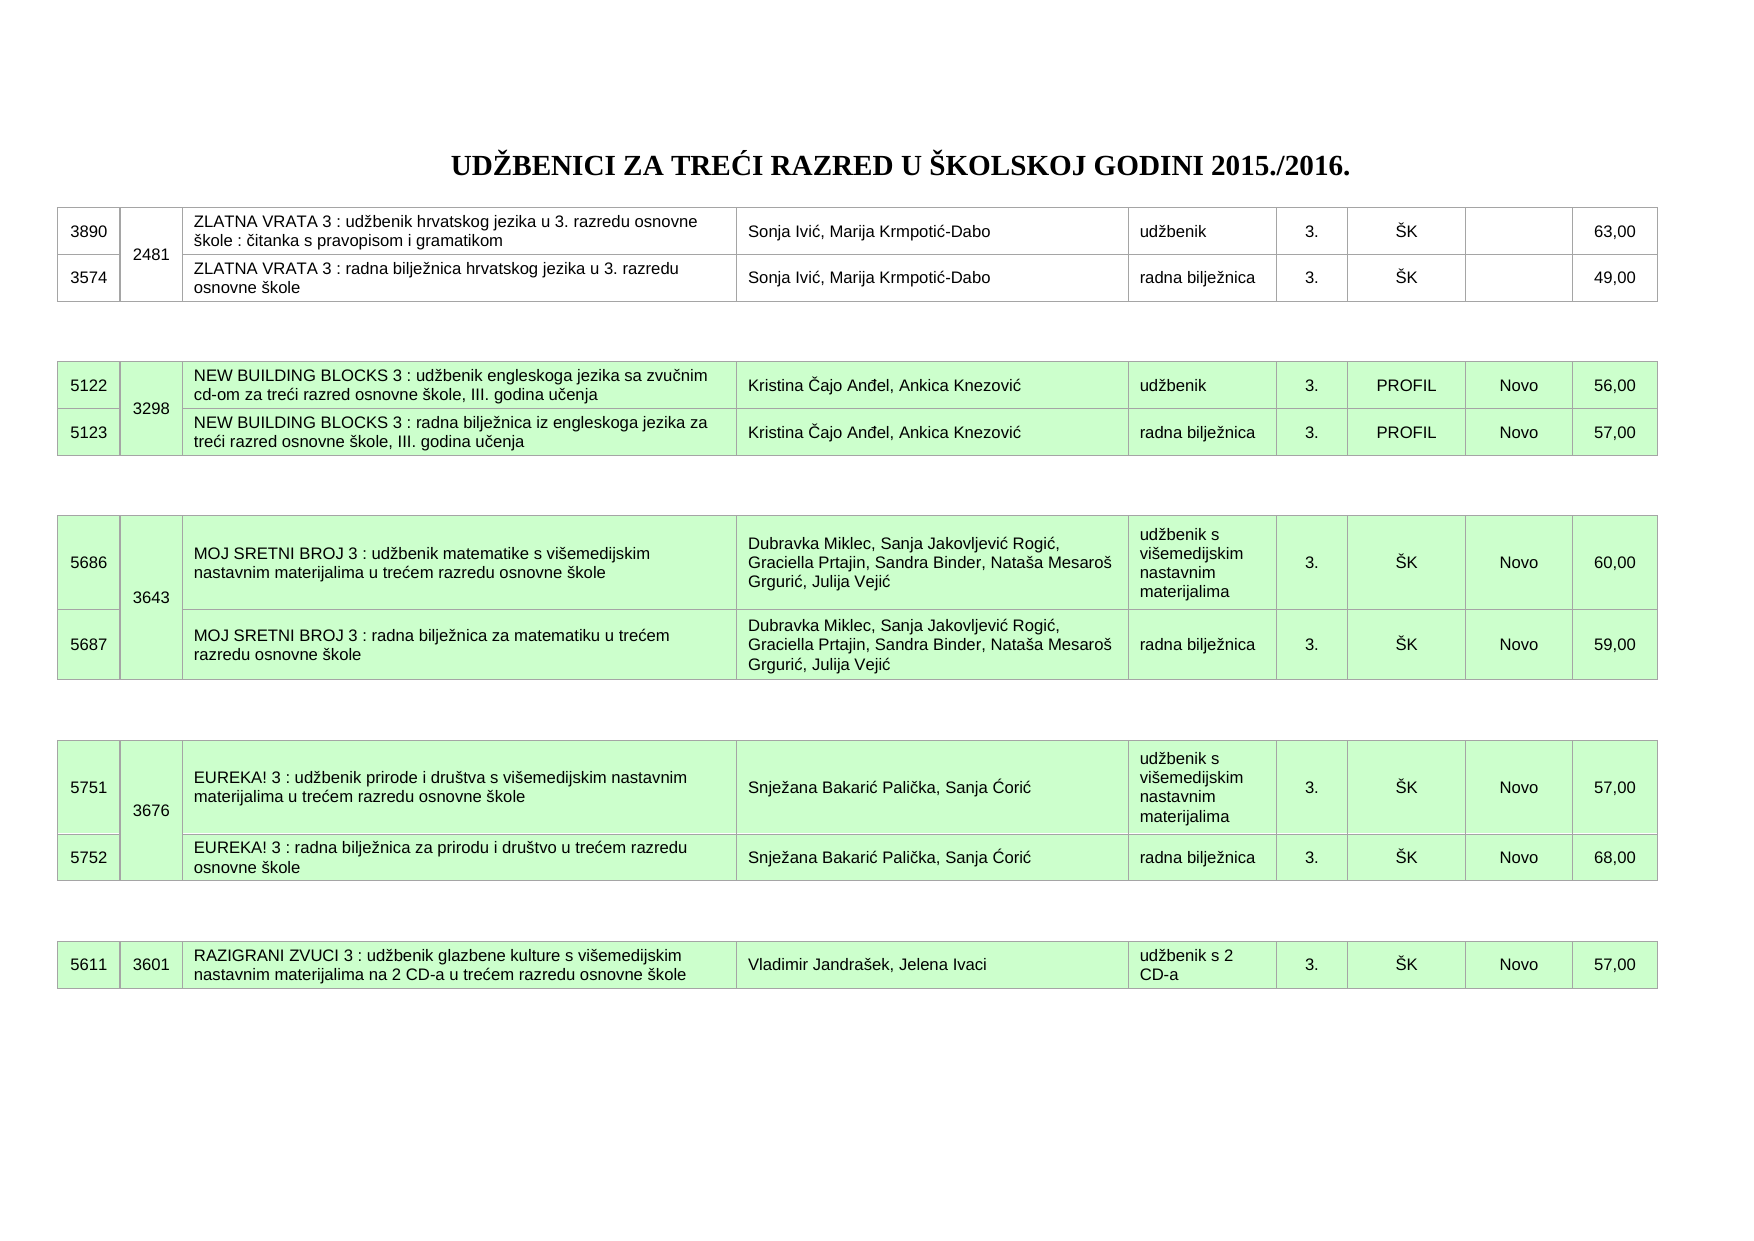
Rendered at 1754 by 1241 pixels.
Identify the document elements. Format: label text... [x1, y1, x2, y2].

table_header udžbenik s višemedijskim nastavnim materijalima [1129, 516, 1276, 609]
table_header udžbenik [1129, 362, 1276, 408]
table_cell Kristina Čajo Anđel, Ankica Knezović [737, 409, 1128, 455]
table_header EUREKA! 3 : udžbenik prirode i društva s višemedijskim nastavnim materijalima u trećem razredu osnovne škole [183, 741, 736, 833]
table_header Snježana Bakarić Palička, Sanja Ćorić [737, 741, 1128, 833]
table_header Sonja Ivić, Marija Krmpotić-Dabo [737, 208, 1128, 254]
table_header 3. [1277, 516, 1347, 609]
table_header 5122 [58, 362, 119, 408]
table_header udžbenik [1129, 208, 1276, 254]
table_cell 3. [1277, 409, 1347, 455]
table_header ŠK [1348, 208, 1465, 254]
table_cell 3574 [58, 255, 119, 301]
table_cell ŠK [1348, 255, 1465, 301]
table_cell [1466, 255, 1572, 301]
table_cell ŠK [1348, 835, 1465, 880]
table_header MOJ SRETNI BROJ 3 : udžbenik matematike s višemedijskim nastavnim materijalima u trećem razredu osnovne škole [183, 516, 736, 609]
table_header Novo [1466, 516, 1572, 609]
table_cell Novo [1466, 835, 1572, 880]
table_header ŠK [1348, 516, 1465, 609]
table_header 5686 [58, 516, 119, 609]
table_header 57,00 [1573, 741, 1657, 833]
table_cell radna bilježnica [1129, 255, 1276, 301]
table_cell Novo [1466, 409, 1572, 455]
table_header RAZIGRANI ZVUCI 3 : udžbenik glazbene kulture s višemedijskim nastavnim materijalima na 2 CD-a u trećem razredu osnovne škole [183, 942, 736, 988]
table_cell radna bilježnica [1129, 409, 1276, 455]
table_header PROFIL [1348, 362, 1465, 408]
table_cell ZLATNA VRATA 3 : radna bilježnica hrvatskog jezika u 3. razredu osnovne škole [183, 255, 736, 301]
table_header ŠK [1348, 942, 1465, 988]
table_cell Novo [1466, 610, 1572, 679]
table_header 3601 [121, 942, 182, 988]
table_cell Sonja Ivić, Marija Krmpotić-Dabo [737, 255, 1128, 301]
table_header Novo [1466, 362, 1572, 408]
table_header 5751 [58, 741, 119, 833]
table_header Kristina Čajo Anđel, Ankica Knezović [737, 362, 1128, 408]
table_header Novo [1466, 741, 1572, 833]
table_cell 5123 [58, 409, 119, 455]
table_header 3. [1277, 208, 1347, 254]
table_cell 49,00 [1573, 255, 1657, 301]
table_cell 5752 [58, 835, 119, 880]
table_header 3. [1277, 942, 1347, 988]
table_header 3. [1277, 741, 1347, 833]
table_cell EUREKA! 3 : radna bilježnica za prirodu i društvo u trećem razredu osnovne škole [183, 835, 736, 880]
table_cell 68,00 [1573, 835, 1657, 880]
table_header udžbenik s višemedijskim nastavnim materijalima [1129, 741, 1276, 833]
table_cell 3. [1277, 610, 1347, 679]
table_cell MOJ SRETNI BROJ 3 : radna bilježnica za matematiku u trećem razredu osnovne škole [183, 610, 736, 679]
table_cell radna bilježnica [1129, 835, 1276, 880]
table_header 57,00 [1573, 942, 1657, 988]
table_cell 3. [1277, 835, 1347, 880]
table_header 56,00 [1573, 362, 1657, 408]
table_cell radna bilježnica [1129, 610, 1276, 679]
table_header 3676 [121, 741, 182, 880]
table_header 60,00 [1573, 516, 1657, 609]
table_header [1466, 208, 1572, 254]
table_header Dubravka Miklec, Sanja Jakovljević Rogić, Graciella Prtajin, Sandra Binder, Nataša Mesaroš Grgurić, Julija Vejić [737, 516, 1128, 609]
table_header ŠK [1348, 741, 1465, 833]
table_header 5611 [58, 942, 119, 988]
table_header 2481 [121, 208, 182, 301]
table_cell 3. [1277, 255, 1347, 301]
table_header 3890 [58, 208, 119, 254]
table_cell 57,00 [1573, 409, 1657, 455]
table_header Vladimir Jandrašek, Jelena Ivaci [737, 942, 1128, 988]
table_header udžbenik s 2 CD-a [1129, 942, 1276, 988]
table_header 63,00 [1573, 208, 1657, 254]
table_header NEW BUILDING BLOCKS 3 : udžbenik engleskoga jezika sa zvučnim cd-om za treći razred osnovne škole, III. godina učenja [183, 362, 736, 408]
table_header 3643 [121, 516, 182, 679]
table_cell ŠK [1348, 610, 1465, 679]
table_cell 5687 [58, 610, 119, 679]
table_header 3. [1277, 362, 1347, 408]
table_cell 59,00 [1573, 610, 1657, 679]
table_header ZLATNA VRATA 3 : udžbenik hrvatskog jezika u 3. razredu osnovne škole : čitanka s pravopisom i gramatikom [183, 208, 736, 254]
table_cell Snježana Bakarić Palička, Sanja Ćorić [737, 835, 1128, 880]
table_header Novo [1466, 942, 1572, 988]
table_header 3298 [121, 362, 182, 455]
table_cell PROFIL [1348, 409, 1465, 455]
table_cell NEW BUILDING BLOCKS 3 : radna bilježnica iz engleskoga jezika za treći razred osnovne škole, III. godina učenja [183, 409, 736, 455]
text UDŽBENICI ZA TREĆI RAZRED U ŠKOLSKOJ GODINI 2015./2016. [59, 148, 1742, 181]
table_cell Dubravka Miklec, Sanja Jakovljević Rogić, Graciella Prtajin, Sandra Binder, Nataša Mesaroš Grgurić, Julija Vejić [737, 610, 1128, 679]
